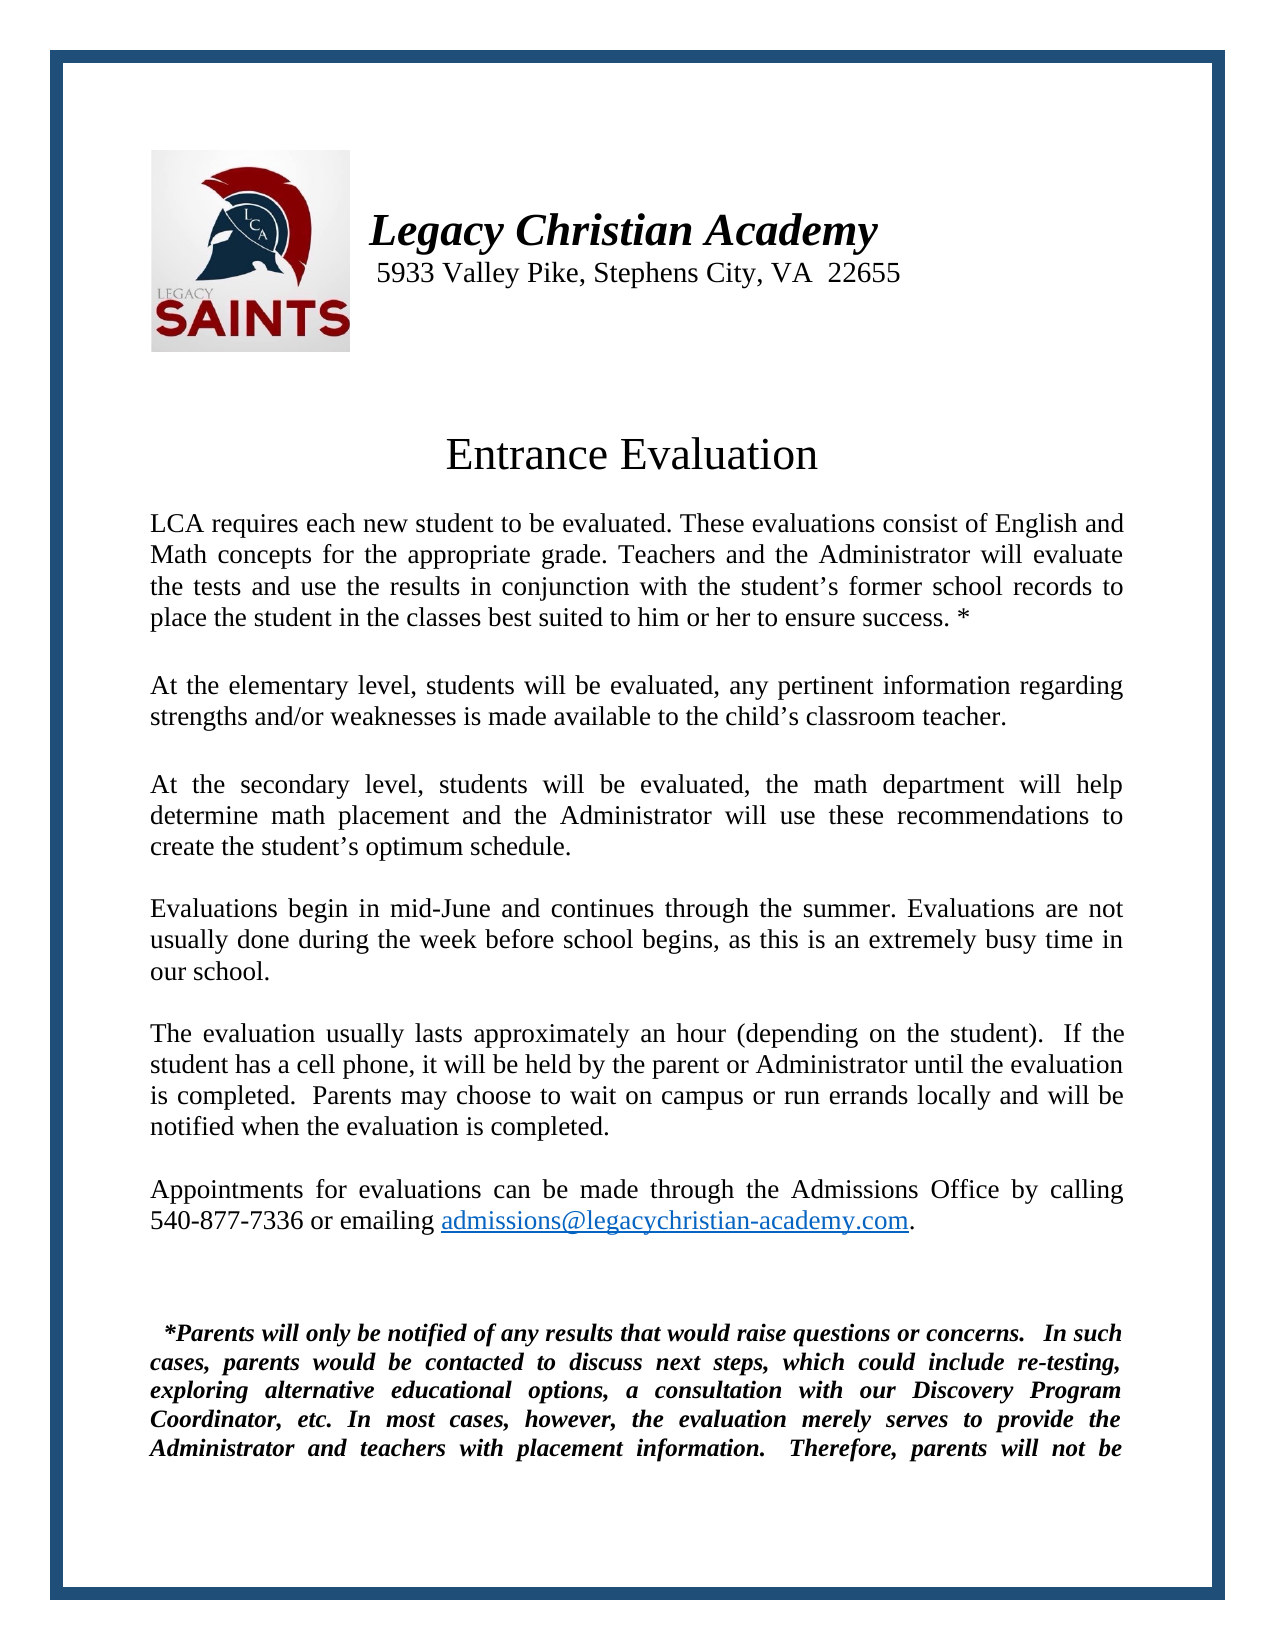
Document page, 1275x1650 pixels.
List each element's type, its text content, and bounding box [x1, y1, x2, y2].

text At the secondary level, students will be evaluated, the math department will help determine math placement and the Administrator will use these recommendations to create the student’s optimum schedule. [150, 768, 1125, 861]
text Evaluations begin in mid-June and continues through the summer. Evaluations are not usually done during the week before school begins, as this is an extremely busy time in our school. [150, 892, 1125, 986]
text At the elementary level, students will be evaluated, any pertinent information regarding strengths and/or weaknesses is made available to the child’s classroom teacher. [150, 669, 1125, 731]
text The evaluation usually lasts approximately an hour (depending on the student). If the student has a cell phone, it will be held by the parent or Administrator until the evaluation is completed. Parents may choose to wait on campus or run errands locally and will be notified when the evaluation is completed. [150, 1017, 1125, 1142]
picture [150, 150, 350, 350]
text 5933 Valley Pike, Stephens City, VA 22655 [350, 255, 1125, 289]
text Legacy Christian Academy [350, 203, 1125, 255]
text LCA requires each new student to be evaluated. These evaluations consist of English and Math concepts for the appropriate grade. Teachers and the Administrator will evaluate the tests and use the results in conjunction with the student’s former school records to place the student in the classes best suited to him or her to ensure success. * [150, 507, 1125, 632]
text Entrance Evaluation [150, 427, 1125, 479]
text Appointments for evaluations can be made through the Admissions Office by calling 540-877-7336 or emailing admissions@legacychristian-academy.com. [150, 1173, 1125, 1235]
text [150, 1318, 1125, 1462]
